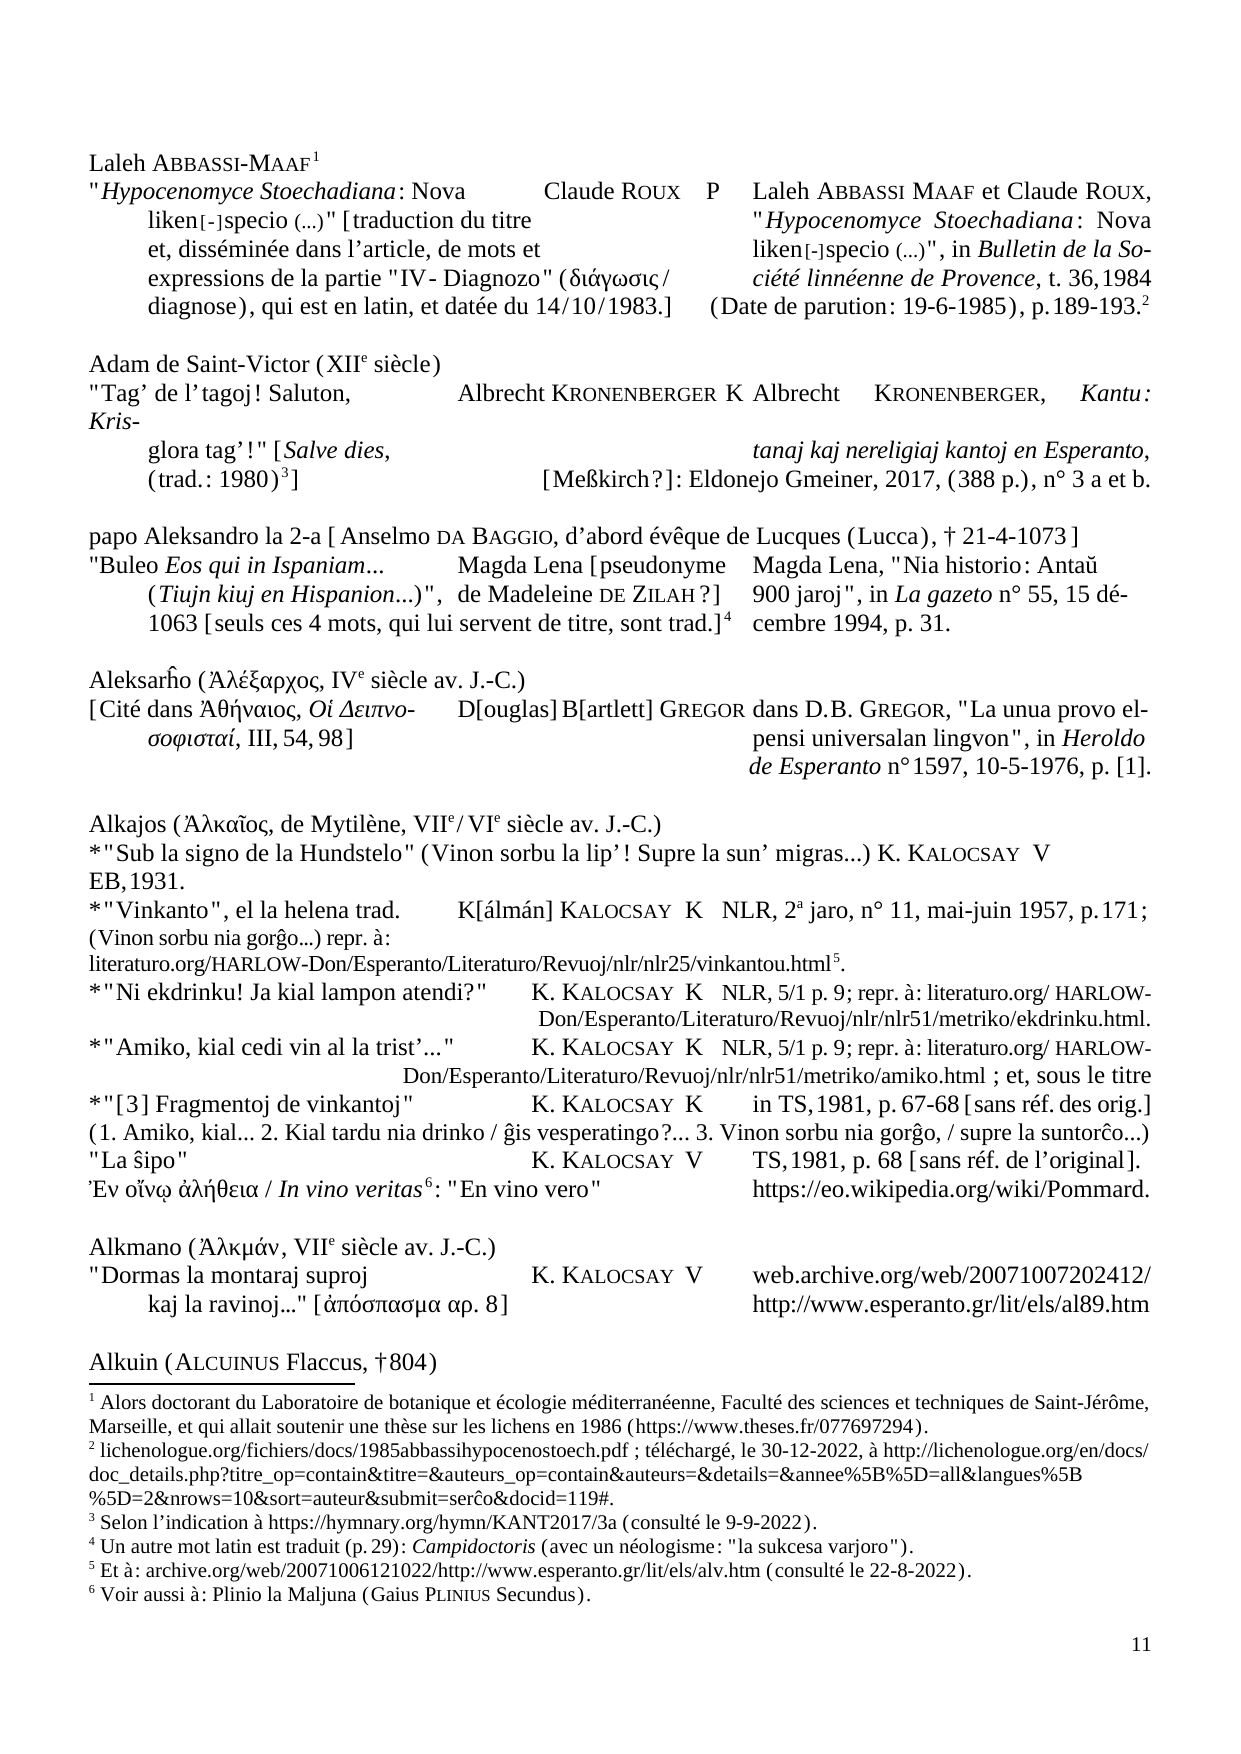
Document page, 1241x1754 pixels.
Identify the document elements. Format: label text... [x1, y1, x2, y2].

text " La ŝipo " K. Kalocsay V TS, 1981, p. 68 [ sans réf. de l’original ]. [89, 1146, 1152, 1174]
text Aleksarĥo ( Ἀλέξαρχος, IVe siècle av. J.-C.) [89, 665, 1152, 694]
text Don/Esperanto/Literaturo/Revuoj/nlr/nlr51/metriko/ekdrinku.html. [89, 1005, 1152, 1032]
text 1063 [ seuls ces 4 mots, qui lui servent de titre, sont trad.] cembre 1994, p. 31. [148, 608, 1152, 636]
text [ Cité dans Ἀθήναιος, Οἱ Δειπνο- D[ouglas] B[artlett] Gregor dans D. B. Gregor, " La unua provo el- [89, 694, 1152, 723]
text Alkmano ( Ἀλκμάν , VIIe siècle av. J.-C.) [89, 1232, 1152, 1261]
text * " Vinkanto " , el la helena trad. K[álmán] Kalocsay K NLR, 2a jaro, n° 11, mai-juin 1957, p. 171 ; [89, 895, 1152, 924]
text ( 1. Amiko, kial... 2. Kial tardu nia drinko / ĝis vesperatingo ?... 3. Vinon sorbu nia gorĝo, / supre la suntorĉo...) [89, 1118, 1152, 1146]
text " Hypocenomyce Stoechadiana : Nova Claude Roux P Laleh Abbassi Maaf et Claude Roux, liken [ - ] specio (...) " [ traduction du titre " Hypocenomyce Stoechadiana : Nova et, disséminée dans l’article, de mots et liken [-] specio (...) " , in Bulletin de la So- expressions de la partie " IV - Diagnozo " ( διάγωσις / ciété linnéenne de Provence, t. 36, 1984 diagnose ) , qui est en latin, et datée du 14 / 10 / 1983.] ( Date de parution : 19-6-1985 ) , p. 189-193. [89, 176, 1152, 320]
text ( trad. : 1980 ) ] [ Meßkirch ? ] : Eldonejo Gmeiner, 2017, ( 388 p.) , n° 3 a et b. [148, 464, 1152, 493]
text " Tag’ de l’ tagoj ! Saluton, Albrecht Kronenberger K Albrecht Kronenberger, Kantu : Kris- [89, 378, 1152, 435]
text Don/Esperanto/Literaturo/Revuoj/nlr/nlr51/metriko/amiko.html ; et, sous le titre [89, 1061, 1152, 1089]
text kaj la ravinoj..." [ ἀπόσπασμα αρ. 8 ] http://www.esperanto.gr/lit/els/al89.htm [148, 1289, 1152, 1318]
text σοφισταί, III, 54, 98 ] pensi universalan lingvon " , in Heroldo [148, 723, 1152, 751]
text glora tag’ ! " [ Salve dies, tanaj kaj nereligiaj kantoj en Esperanto, [148, 435, 1152, 464]
text Ἐν οἴνῳ ἀλήθεια / In vino veritas : " En vino vero " https://eo.wikipedia.org/wiki/Pommard. [89, 1174, 1152, 1203]
text ( Vinon sorbu nia gorĝo...) repr. à : literaturo.org/HARLOW-Don/Esperanto/Literaturo/Revuoj/nlr/nlr25/vinkantou.html . [89, 924, 1152, 977]
text papo Aleksandro la 2-a [ Anselmo da Baggio, d’abord évêque de Lucques ( Lucca ) , † 21-4-1073 ] [89, 521, 1152, 550]
text Alkajos ( Ἀλκαῖος, de Mytilène, VIIe / VIe siècle av. J.-C.) [89, 809, 1152, 838]
text * " Sub la signo de la Hundstelo " ( Vinon sorbu la lip’ ! Supre la sun’ migras...) K. Kalocsay V EB, 1931. [89, 838, 1152, 895]
text "Buleo Eos qui in Ispaniam... Magda Lena [ pseudonyme Magda Lena, " Nia historio : Antaŭ [89, 550, 1152, 579]
text Laleh Abbassi-Maaf [89, 148, 1152, 176]
text * " Ni ekdrinku! Ja kial lampon atendi? " K. Kalocsay K NLR, 5/1 p. 9 ; repr. à : literaturo.org/ HARLOW- [89, 977, 1152, 1005]
text Alkuin ( Alcuinus Flaccus, † 804 ) [89, 1347, 1152, 1376]
text Adam de Saint-Victor ( XIIe siècle ) [89, 349, 1152, 378]
text " Dormas la montaraj suproj K. Kalocsay V web.archive.org/web/20071007202412/ [89, 1261, 1152, 1289]
text * " [ 3 ] Fragmentoj de vinkantoj " K. Kalocsay K in TS, 1981, p. 67-68 [ sans réf. des orig.] [89, 1089, 1152, 1118]
text de Esperanto n° 1597, 10-5-1976, p. [1]. [89, 751, 1152, 780]
text ( Tiujn kiuj en Hispanion...) " , de Madeleine de Zilah ? ] 900 jaroj " , in La gazeto n° 55, 15 dé- [148, 579, 1152, 608]
text * " Amiko, kial cedi vin al la trist’... " K. Kalocsay K NLR, 5/1 p. 9 ; repr. à : literaturo.org/ HARLOW- [89, 1032, 1152, 1061]
